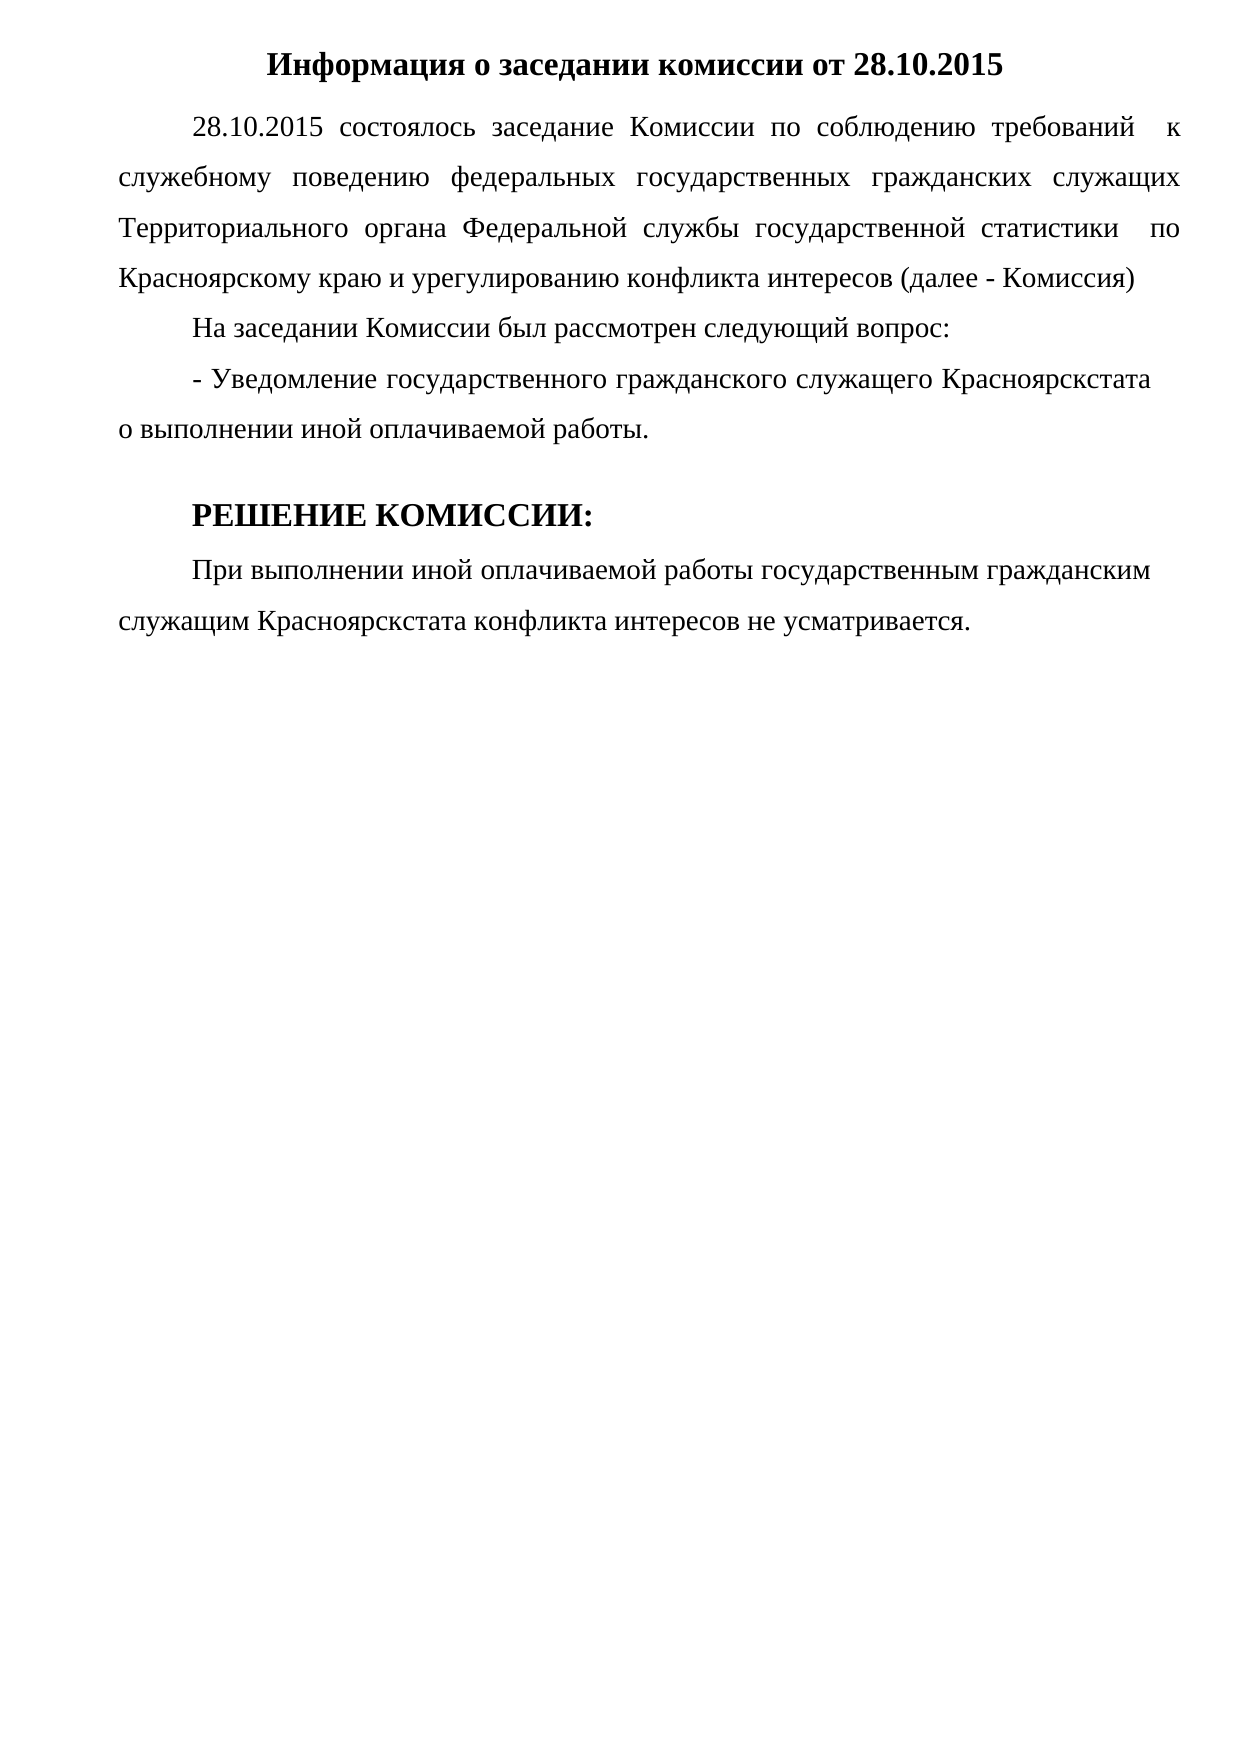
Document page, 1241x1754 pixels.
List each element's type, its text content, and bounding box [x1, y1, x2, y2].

text - Уведомление государственного гражданского служащего Красноярскстата о выполнении иной оплачиваемой работы. [118, 361, 1152, 445]
text При выполнении иной оплачиваемой работы государственным гражданским служащим Красноярскстата конфликта интересов не усматривается. [118, 552, 1152, 636]
text 28.10.2015 состоялось заседание Комиссии по соблюдению требований к служебному поведению федеральных государственных гражданских служащих Территориального органа Федеральной службы государственной статистики по Красноярскому краю и урегулированию конфликта интересов (далее - Комиссия) [118, 109, 1181, 294]
text РЕШЕНИЕ КОМИССИИ: [118, 495, 1152, 533]
text На заседании Комиссии был рассмотрен следующий вопрос: [118, 311, 1152, 344]
text Информация о заседании комиссии от 28.10.2015 [118, 44, 1152, 83]
